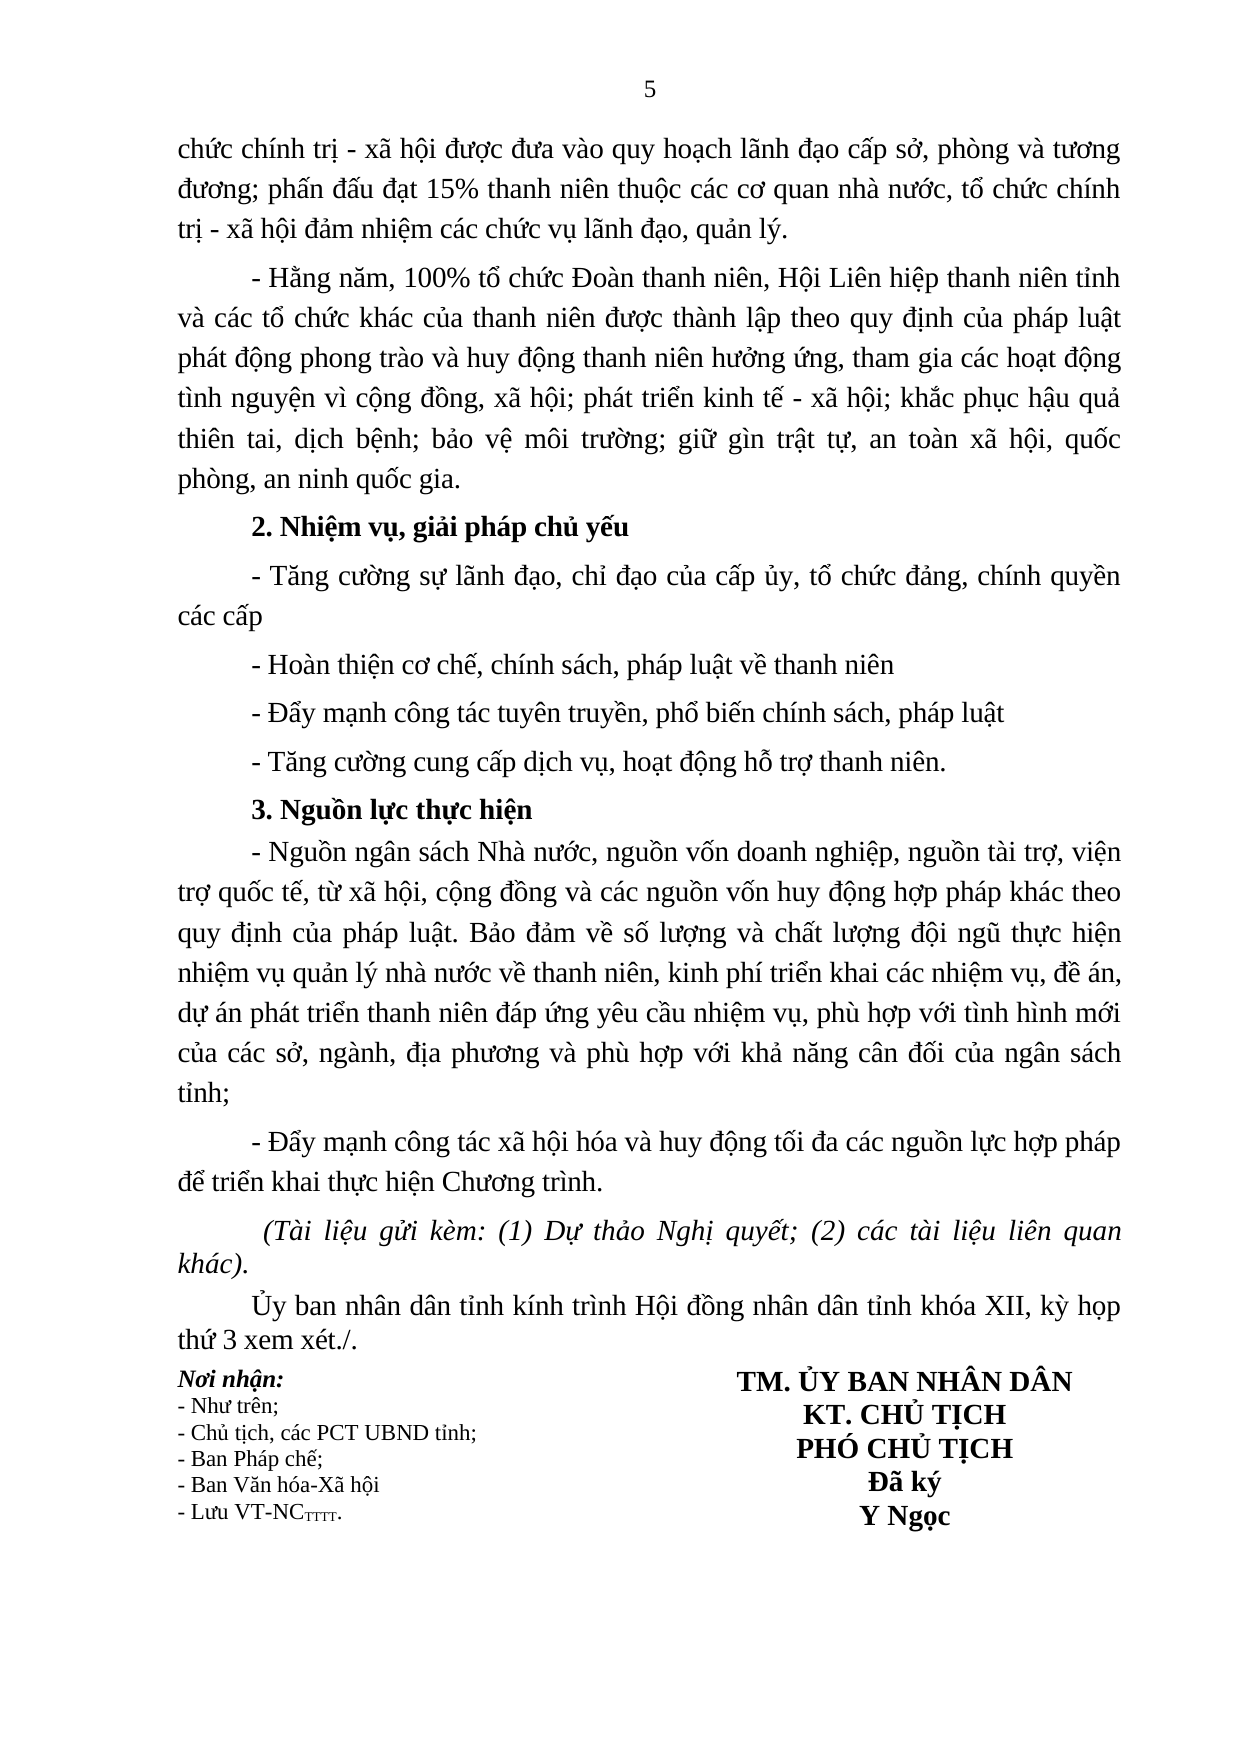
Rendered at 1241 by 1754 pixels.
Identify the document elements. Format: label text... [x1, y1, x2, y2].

text - Tăng cường cung cấp dịch vụ, hoạt động hỗ trợ thanh niên. [177, 744, 1122, 777]
text - Hoàn thiện cơ chế, chính sách, pháp luật về thanh niên [177, 647, 1122, 680]
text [177, 131, 1122, 245]
text Ủy ban nhân dân tỉnh kính trình Hội đồng nhân dân tỉnh khóa XII, kỳ họp thứ 3 xem xét./. [177, 1288, 1122, 1355]
text - Tăng cường sự lãnh đạo, chỉ đạo của cấp ủy, tổ chức đảng, chính quyền các cấp [177, 558, 1122, 632]
text - Hằng năm, 100% tổ chức Đoàn thanh niên, Hội Liên hiệp thanh niên tỉnh và các tổ chức khác của thanh niên được thành lập theo quy định của pháp luật phát động phong trào và huy động thanh niên hưởng ứng, tham gia các hoạt động tình nguyện vì cộng đồng, xã hội; phát triển kinh tế - xã hội; khắc phục hậu quả thiên tai, dịch bệnh; bảo vệ môi trường; giữ gìn trật tự, an toàn xã hội, quốc phòng, an ninh quốc gia. [177, 260, 1122, 494]
text 3. Nguồn lực thực hiện [177, 792, 1122, 826]
text - Nguồn ngân sách Nhà nước, nguồn vốn doanh nghiệp, nguồn tài trợ, viện trợ quốc tế, từ xã hội, cộng đồng và các nguồn vốn huy động hợp pháp khác theo quy định của pháp luật. Bảo đảm về số lượng và chất lượng đội ngũ thực hiện nhiệm vụ quản lý nhà nước về thanh niên, kinh phí triển khai các nhiệm vụ, đề án, dự án phát triển thanh niên đáp ứng yêu cầu nhiệm vụ, phù hợp với tình hình mới của các sở, ngành, địa phương và phù hợp với khả năng cân đối của ngân sách tỉnh; [177, 834, 1122, 1109]
text - Đẩy mạnh công tác tuyên truyền, phổ biến chính sách, pháp luật [177, 695, 1122, 729]
text - Đẩy mạnh công tác xã hội hóa và huy động tối đa các nguồn lực hợp pháp để triển khai thực hiện Chương trình. [177, 1124, 1122, 1198]
table_header TM. ỦY BAN NHÂN DÂN KT. CHỦ TỊCH PHÓ CHỦ TỊCH Đã ký Y Ngọc [675, 1364, 1135, 1531]
table_header Nơi nhận: - Như trên; - Chủ tịch, các PCT UBND tỉnh; - Ban Pháp chế; - Ban Văn hóa-Xã hội - Lưu VT-NCTTTT. [177, 1364, 674, 1531]
text 2. Nhiệm vụ, giải pháp chủ yếu [177, 509, 1122, 543]
text (Tài liệu gửi kèm: (1) Dự thảo Nghị quyết; (2) các tài liệu liên quan khác). [177, 1213, 1122, 1280]
